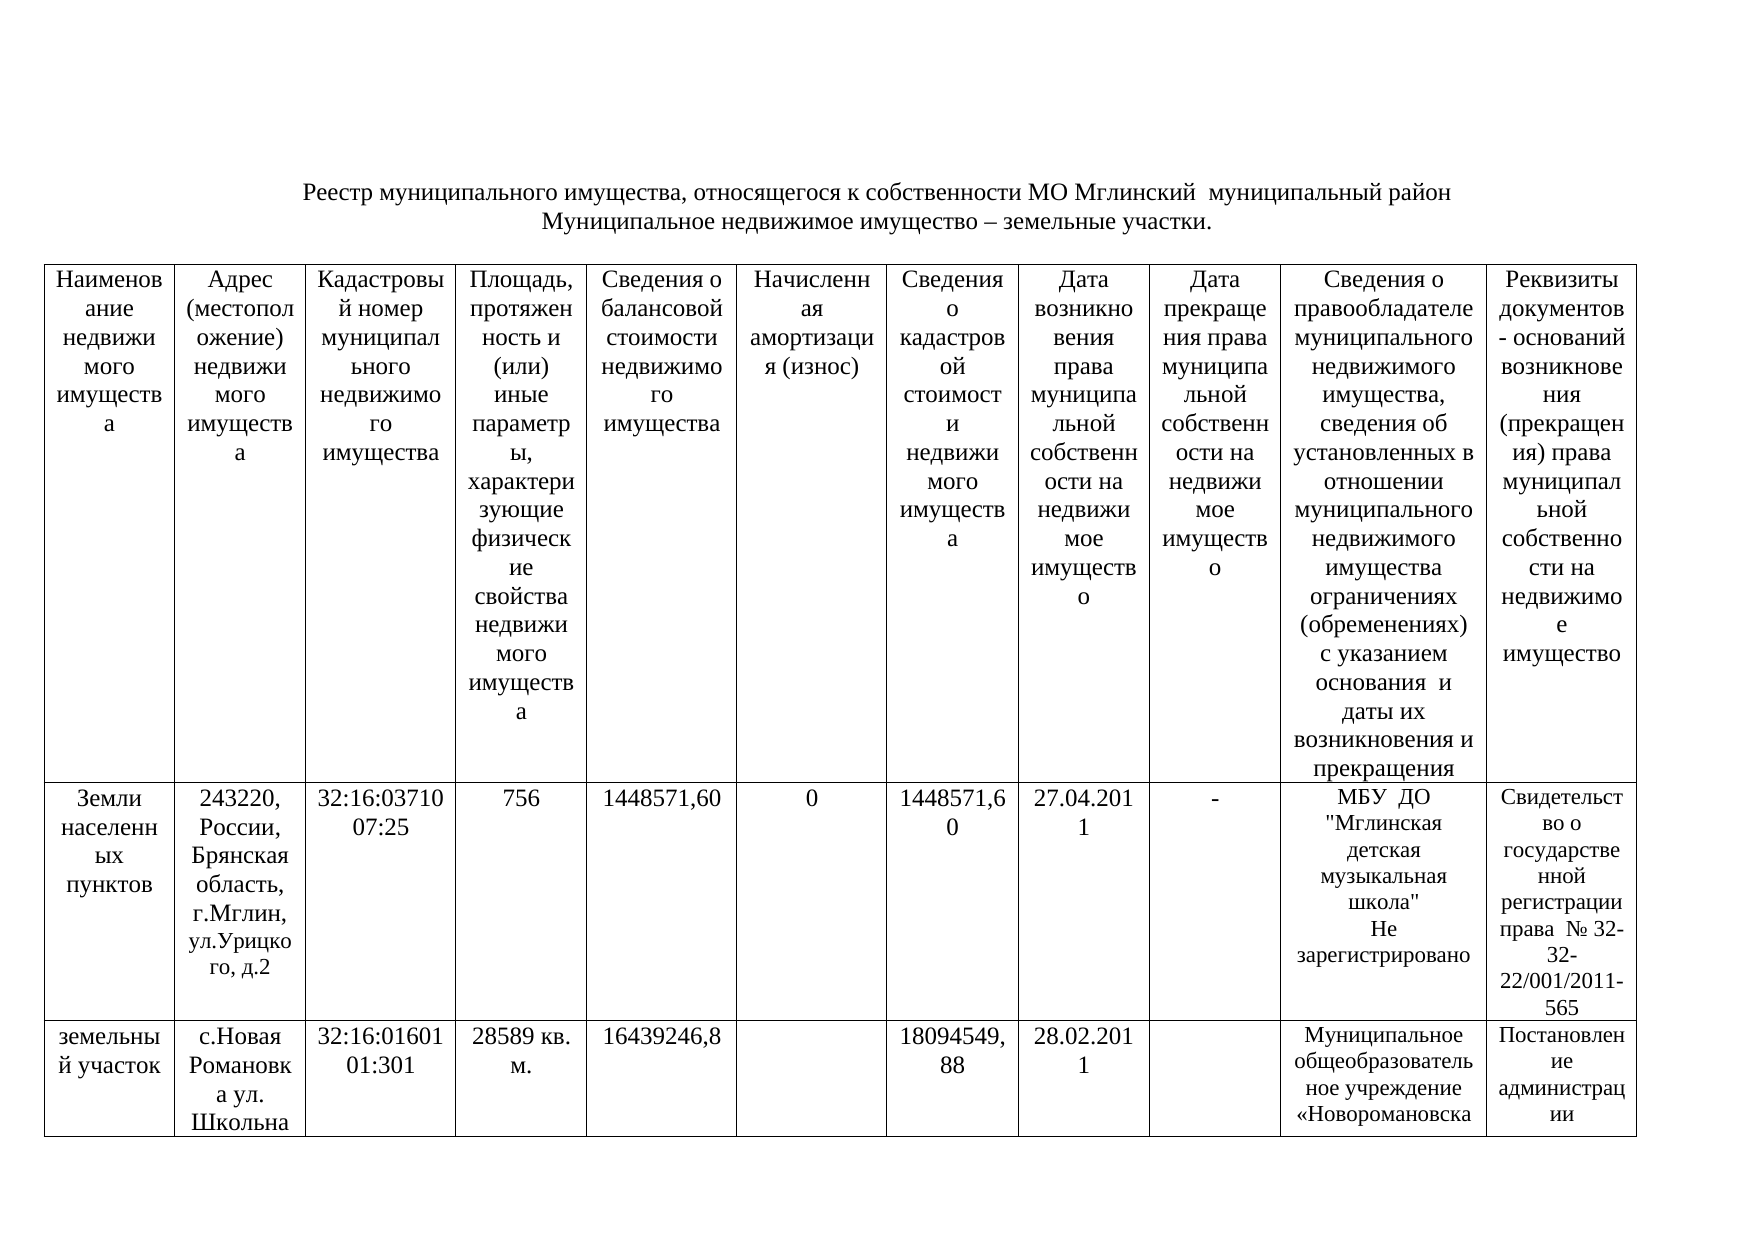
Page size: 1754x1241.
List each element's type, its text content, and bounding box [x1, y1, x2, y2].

table_cell 32:16:0160101:301 [306, 1021, 455, 1136]
text Муниципальное недвижимое имущество – земельные участки. [118, 206, 1636, 235]
table_header Дата возникновения права муниципальной собственности на недвижимое имущество [1019, 265, 1149, 782]
table_cell [1150, 1021, 1280, 1136]
table_cell 18094549,88 [887, 1021, 1018, 1136]
table_header Реквизиты документов- оснований возникновения (прекращения) права муниципальной собственности на недвижимое имущество [1487, 265, 1636, 782]
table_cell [1281, 1021, 1486, 1136]
table_cell 1448571,60 [587, 783, 736, 1020]
table_cell 756 [456, 783, 586, 1020]
table_cell - [1150, 783, 1280, 1020]
table_cell МБУ ДО "Мглинская детская музыкальная школа" Не зарегистрировано [1281, 783, 1486, 1020]
table_header Наименование недвижимого имущества [45, 265, 174, 782]
table_cell 0 [737, 783, 886, 1020]
table_cell 32:16:0371007:25 [306, 783, 455, 1020]
table_cell 27.04.2011 [1019, 783, 1149, 1020]
table_cell 1448571,60 [887, 783, 1018, 1020]
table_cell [175, 1021, 305, 1136]
table_cell Земли населенных пунктов [45, 783, 174, 1020]
table_header Начисленная амортизация (износ) [737, 265, 886, 782]
table_cell земельный участок [45, 1021, 174, 1136]
table_cell [737, 1021, 886, 1136]
table_header Дата прекращения права муниципальной собственности на недвижимое имущество [1150, 265, 1280, 782]
table_cell 28589 кв. м. [456, 1021, 586, 1136]
table_header Сведения о правообладателе муниципального недвижимого имущества, сведения об установленных в отношении муниципального недвижимого имущества ограничениях (обременениях) с указанием основания и даты их возникновения и прекращения [1281, 265, 1486, 782]
table_cell 243220, России, Брянская область, г.Мглин, ул.Урицкого, д.2 [175, 783, 305, 1020]
text Реестр муниципального имущества, относящегося к собственности МО Мглинский муниципальный район [118, 177, 1636, 206]
table_header Сведения о балансовой стоимости недвижимого имущества [587, 265, 736, 782]
table_header Адрес (местоположение) недвижимого имущества [175, 265, 305, 782]
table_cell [1487, 1021, 1636, 1136]
table_header Сведения о кадастровой стоимости недвижимого имущества [887, 265, 1018, 782]
table_cell 16439246,8 [587, 1021, 736, 1136]
table_header Кадастровый номер муниципального недвижимого имущества [306, 265, 455, 782]
table_cell 28.02.2011 [1019, 1021, 1149, 1136]
table_header Площадь, протяженность и (или) иные параметры, характеризующие физические свойства недвижимого имущества [456, 265, 586, 782]
table_cell Свидетельство о государственной регистрации права № 32-32-22/001/2011-565 [1487, 783, 1636, 1020]
